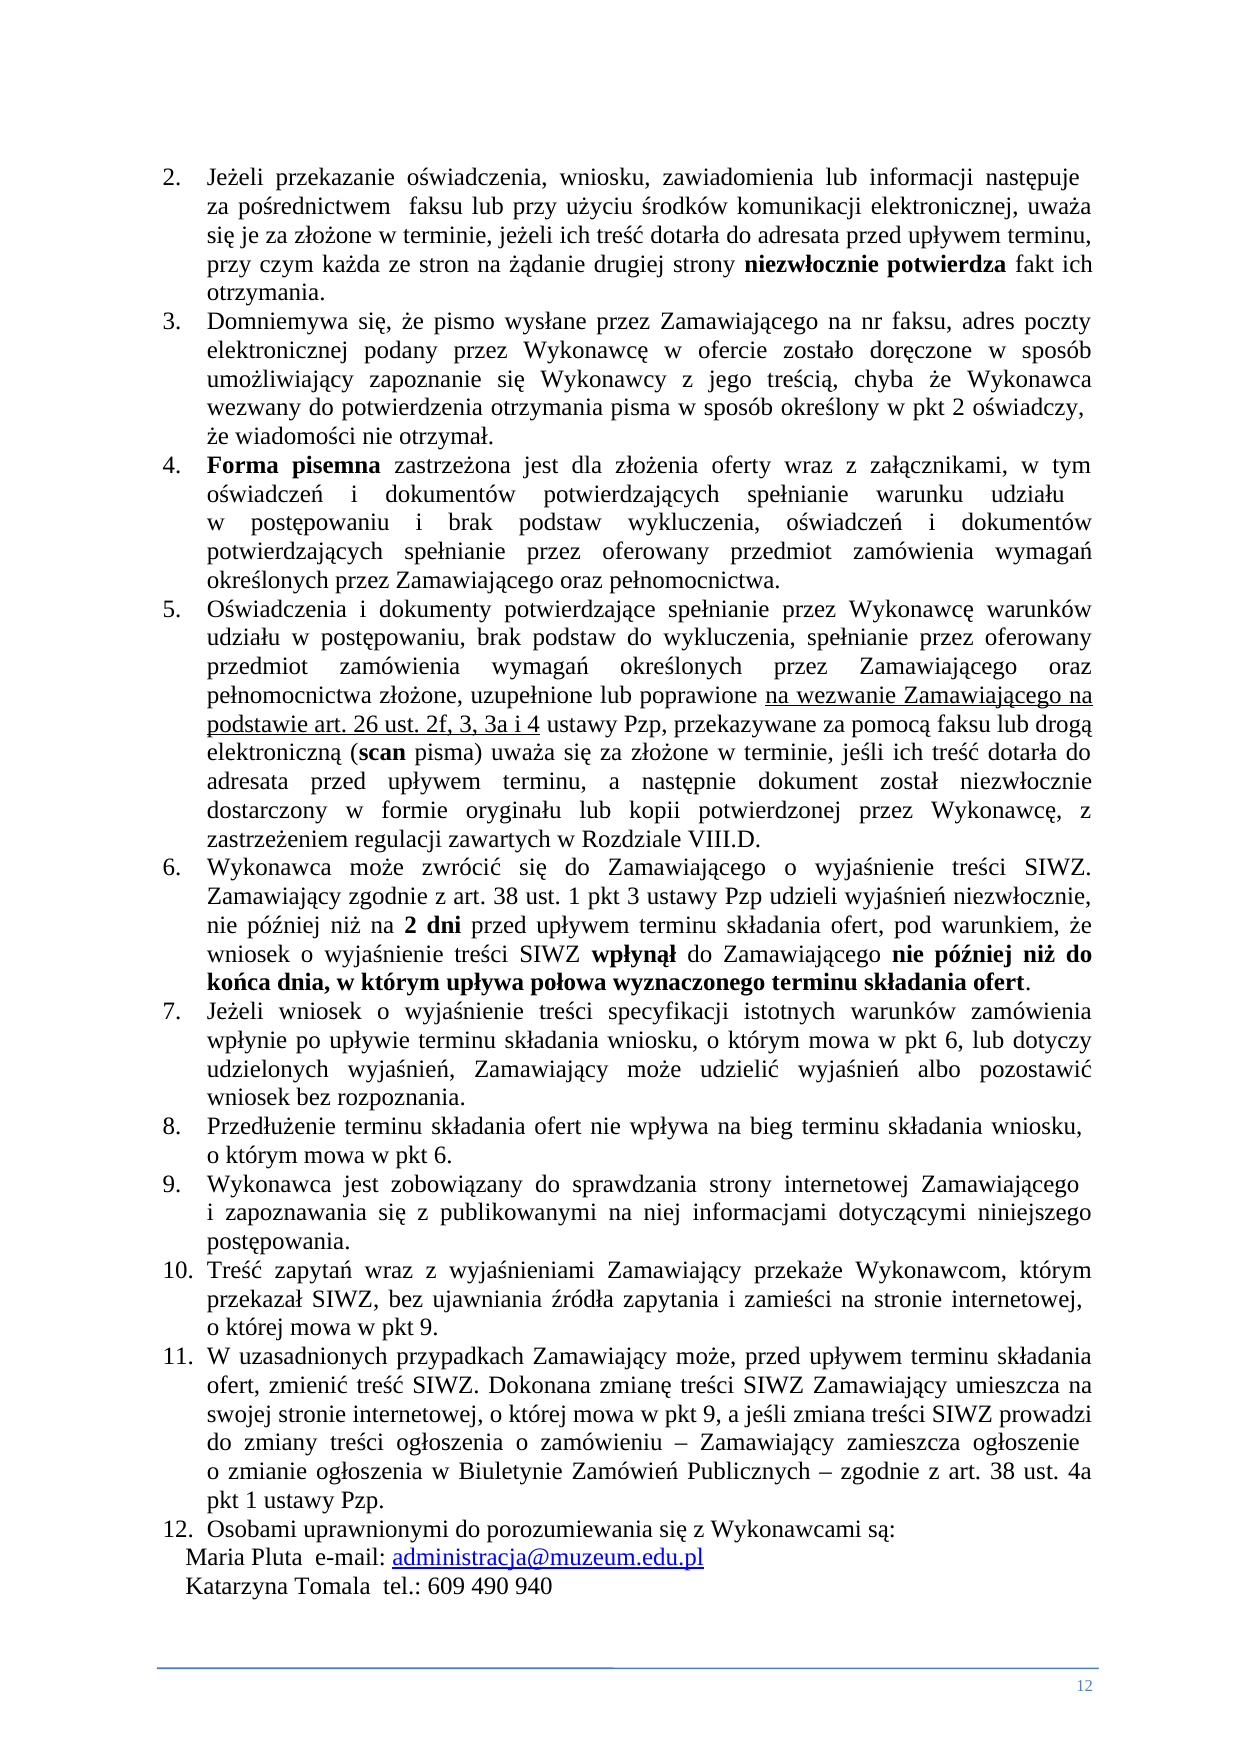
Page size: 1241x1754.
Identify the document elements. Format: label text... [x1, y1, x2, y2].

list Oświadczenia i dokumenty potwierdzające spełnianie przez Wykonawcę warunków udziału w postępowaniu, brak podstaw do wykluczenia, spełnianie przez oferowany przedmiot zamówienia wymagań określonych przez Zamawiającego oraz pełnomocnictwa złożone, uzupełnione lub poprawione na wezwanie Zamawiającego na podstawie art. 26 ust. 2f, 3, 3a i 4 ustawy Pzp, przekazywane za pomocą faksu lub drogą elektroniczną (scan pisma) uważa się za złożone w terminie, jeśli ich treść dotarła do adresata przed upływem terminu, a następnie dokument został niezwłocznie dostarczony w formie oryginału lub kopii potwierdzonej przez Wykonawcę, z zastrzeżeniem regulacji zawartych w Rozdziale VIII.D. [162, 594, 1093, 852]
list Jeżeli wniosek o wyjaśnienie treści specyfikacji istotnych warunków zamówienia wpłynie po upływie terminu składania wniosku, o którym mowa w pkt 6, lub dotyczy udzielonych wyjaśnień, Zamawiający może udzielić wyjaśnień albo pozostawić wniosek bez rozpoznania. [162, 996, 1093, 1111]
list Domniemywa się, że pismo wysłane przez Zamawiającego na nr faksu, adres poczty elektronicznej podany przez Wykonawcę w ofercie zostało doręczone w sposób umożliwiający zapoznanie się Wykonawcy z jego treścią, chyba że Wykonawca wezwany do potwierdzenia otrzymania pisma w sposób określony w pkt 2 oświadczy, że wiadomości nie otrzymał. [162, 306, 1093, 450]
list Katarzyna Tomala tel.: 609 490 940 [185, 1571, 1093, 1600]
list Maria Pluta e-mail: administracja@muzeum.edu.pl [185, 1542, 1093, 1571]
list Forma pisemna zastrzeżona jest dla złożenia oferty wraz z załącznikami, w tym oświadczeń i dokumentów potwierdzających spełnianie warunku udziału w postępowaniu i brak podstaw wykluczenia, oświadczeń i dokumentów potwierdzających spełnianie przez oferowany przedmiot zamówienia wymagań określonych przez Zamawiającego oraz pełnomocnictwa. [162, 450, 1093, 594]
list Przedłużenie terminu składania ofert nie wpływa na bieg terminu składania wniosku, o którym mowa w pkt 6. [162, 1111, 1093, 1169]
list Osobami uprawnionymi do porozumiewania się z Wykonawcami są: [162, 1514, 1093, 1542]
list Wykonawca może zwrócić się do Zamawiającego o wyjaśnienie treści SIWZ. Zamawiający zgodnie z art. 38 ust. 1 pkt 3 ustawy Pzp udzieli wyjaśnień niezwłocznie, nie później niż na 2 dni przed upływem terminu składania ofert, pod warunkiem, że wniosek o wyjaśnienie treści SIWZ wpłynął do Zamawiającego nie później niż do końca dnia, w którym upływa połowa wyznaczonego terminu składania ofert. [162, 852, 1093, 996]
list W uzasadnionych przypadkach Zamawiający może, przed upływem terminu składania ofert, zmienić treść SIWZ. Dokonana zmianę treści SIWZ Zamawiający umieszcza na swojej stronie internetowej, o której mowa w pkt 9, a jeśli zmiana treści SIWZ prowadzi do zmiany treści ogłoszenia o zamówieniu – Zamawiający zamieszcza ogłoszenie o zmianie ogłoszenia w Biuletynie Zamówień Publicznych – zgodnie z art. 38 ust. 4a pkt 1 ustawy Pzp. [162, 1341, 1093, 1514]
list Treść zapytań wraz z wyjaśnieniami Zamawiający przekaże Wykonawcom, którym przekazał SIWZ, bez ujawniania źródła zapytania i zamieści na stronie internetowej, o której mowa w pkt 9. [162, 1255, 1093, 1341]
list Wykonawca jest zobowiązany do sprawdzania strony internetowej Zamawiającego i zapoznawania się z publikowanymi na niej informacjami dotyczącymi niniejszego postępowania. [162, 1169, 1093, 1255]
list Jeżeli przekazanie oświadczenia, wniosku, zawiadomienia lub informacji następuje za pośrednictwem faksu lub przy użyciu środków komunikacji elektronicznej, uważa się je za złożone w terminie, jeżeli ich treść dotarła do adresata przed upływem terminu, przy czym każda ze stron na żądanie drugiej strony niezwłocznie potwierdza fakt ich otrzymania. [162, 162, 1093, 306]
